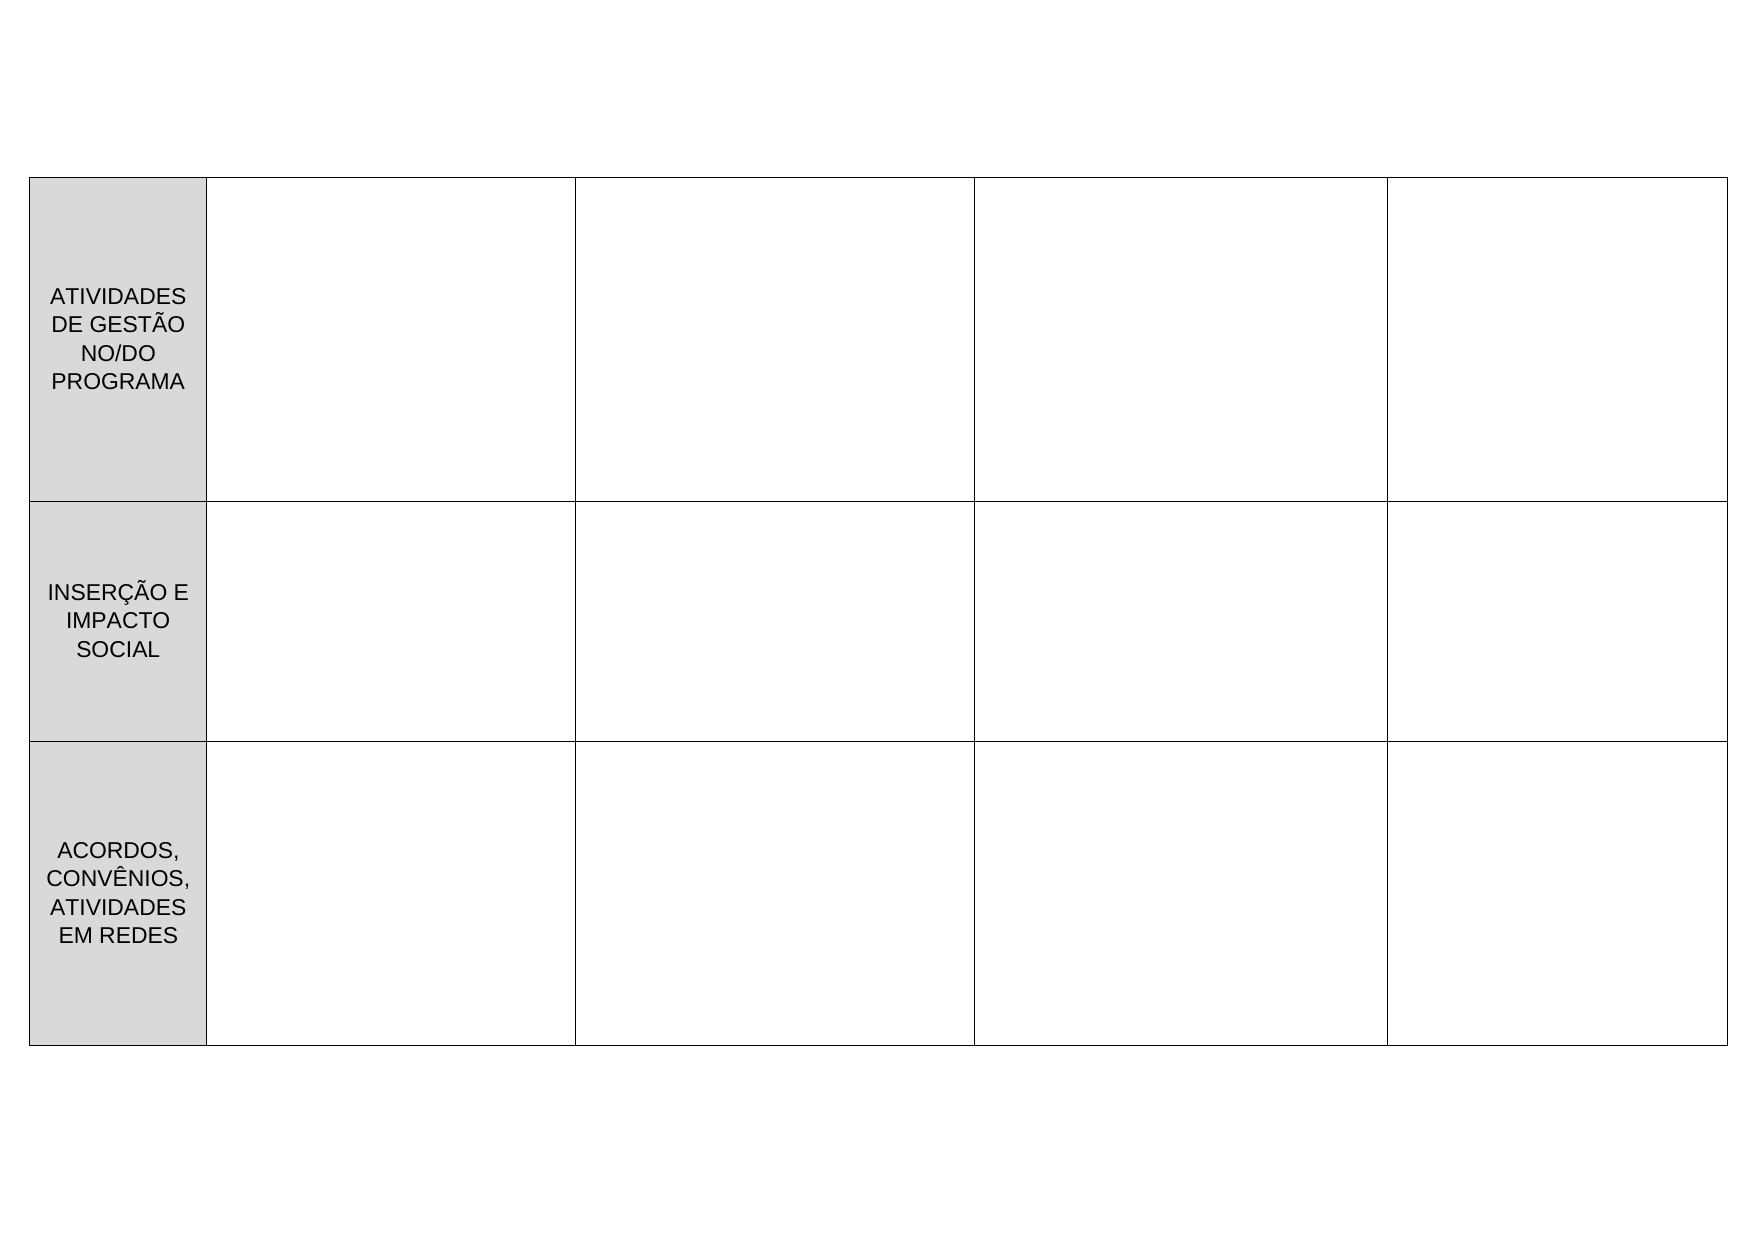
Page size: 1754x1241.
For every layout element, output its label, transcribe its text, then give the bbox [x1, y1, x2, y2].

table_cell [207, 178, 575, 501]
table_cell ATIVIDADES DE GESTÃO NO/DO PROGRAMA [30, 178, 206, 501]
table_cell [1388, 502, 1727, 741]
table_cell [576, 742, 974, 1045]
table_cell [975, 502, 1387, 741]
table_cell [975, 742, 1387, 1045]
table_cell [576, 178, 974, 501]
table_cell ACORDOS, CONVÊNIOS, ATIVIDADES EM REDES [30, 742, 206, 1045]
table_cell [576, 502, 974, 741]
table_cell [1388, 742, 1727, 1045]
table_cell INSERÇÃO E IMPACTO SOCIAL [30, 502, 206, 741]
table_cell [207, 742, 575, 1045]
table_cell [975, 178, 1387, 501]
table_cell [207, 502, 575, 741]
table_cell [1388, 178, 1727, 501]
